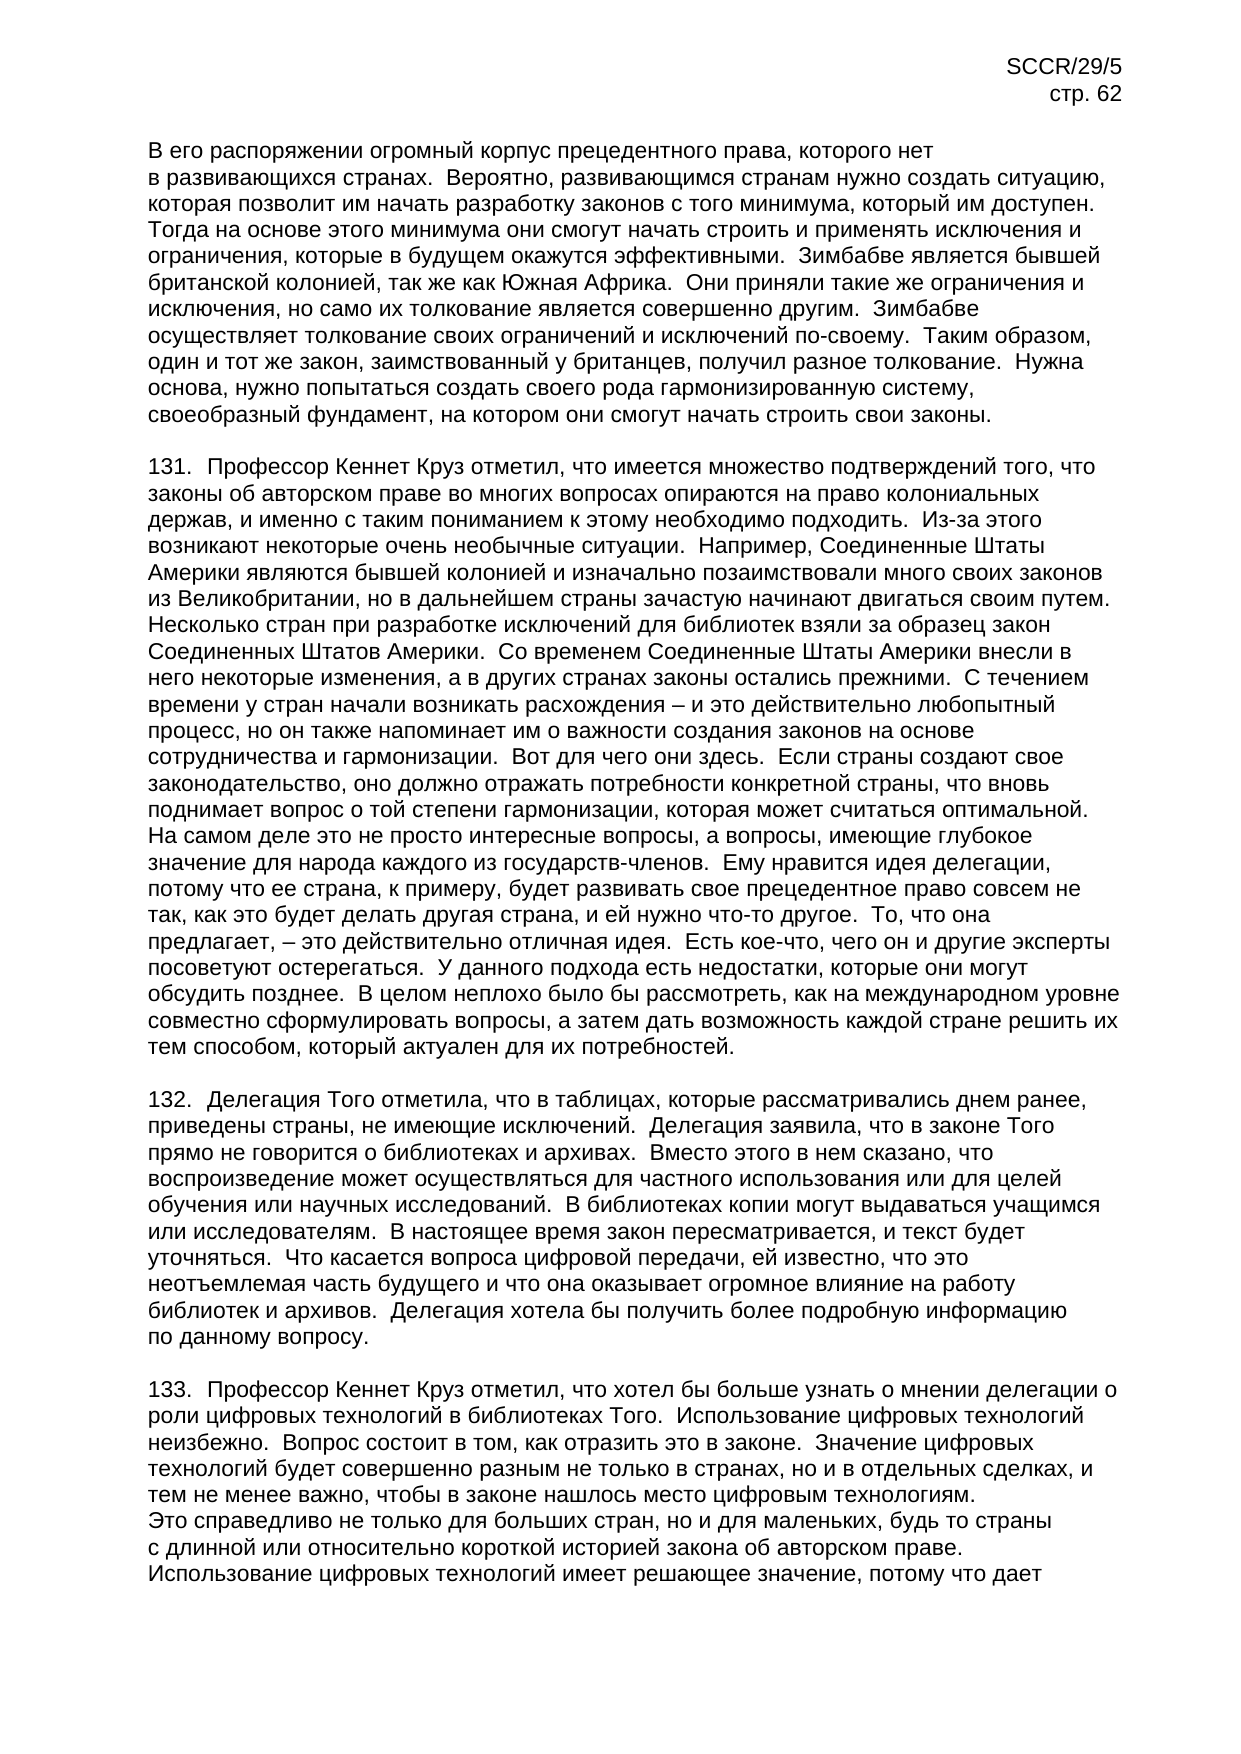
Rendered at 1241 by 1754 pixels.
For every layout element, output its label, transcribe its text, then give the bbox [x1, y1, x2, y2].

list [148, 137, 1122, 427]
list Профессор Кеннет Круз отметил, что имеется множество подтверждений того, что законы об авторском праве во многих вопросах опираются на право колониальных держав, и именно с таким пониманием к этому необходимо подходить. Из-за этого возникают некоторые очень необычные ситуации. Например, Соединенные Штаты Америки являются бывшей колонией и изначально позаимствовали много своих законов из Великобритании, но в дальнейшем страны зачастую начинают двигаться своим путем. Несколько стран при разработке исключений для библиотек взяли за образец закон Соединенных Штатов Америки. Со временем Соединенные Штаты Америки внесли в него некоторые изменения, а в других странах законы остались прежними. С течением времени у стран начали возникать расхождения – и это действительно любопытный процесс, но он также напоминает им о важности создания законов на основе сотрудничества и гармонизации. Вот для чего они здесь. Если страны создают свое законодательство, оно должно отражать потребности конкретной страны, что вновь поднимает вопрос о той степени гармонизации, которая может считаться оптимальной. На самом деле это не просто интересные вопросы, а вопросы, имеющие глубокое значение для народа каждого из государств-членов. Ему нравится идея делегации, потому что ее страна, к примеру, будет развивать свое прецедентное право совсем не так, как это будет делать другая страна, и ей нужно что-то другое. То, что она предлагает, – это действительно отличная идея. Есть кое-что, чего он и другие эксперты посоветуют остерегаться. У данного подхода есть недостатки, которые они могут обсудить позднее. В целом неплохо было бы рассмотреть, как на международном уровне совместно сформулировать вопросы, а затем дать возможность каждой стране решить их тем способом, который актуален для их потребностей. [148, 453, 1122, 1059]
list Делегация Того отметила, что в таблицах, которые рассматривались днем ранее, приведены страны, не имеющие исключений. Делегация заявила, что в законе Того прямо не говорится о библиотеках и архивах. Вместо этого в нем сказано, что воспроизведение может осуществляться для частного использования или для целей обучения или научных исследований. В библиотеках копии могут выдаваться учащимся или исследователям. В настоящее время закон пересматривается, и текст будет уточняться. Что касается вопроса цифровой передачи, ей известно, что это неотъемлемая часть будущего и что она оказывает огромное влияние на работу библиотек и архивов. Делегация хотела бы получить более подробную информацию по данному вопросу. [148, 1086, 1122, 1349]
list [148, 1376, 1122, 1587]
